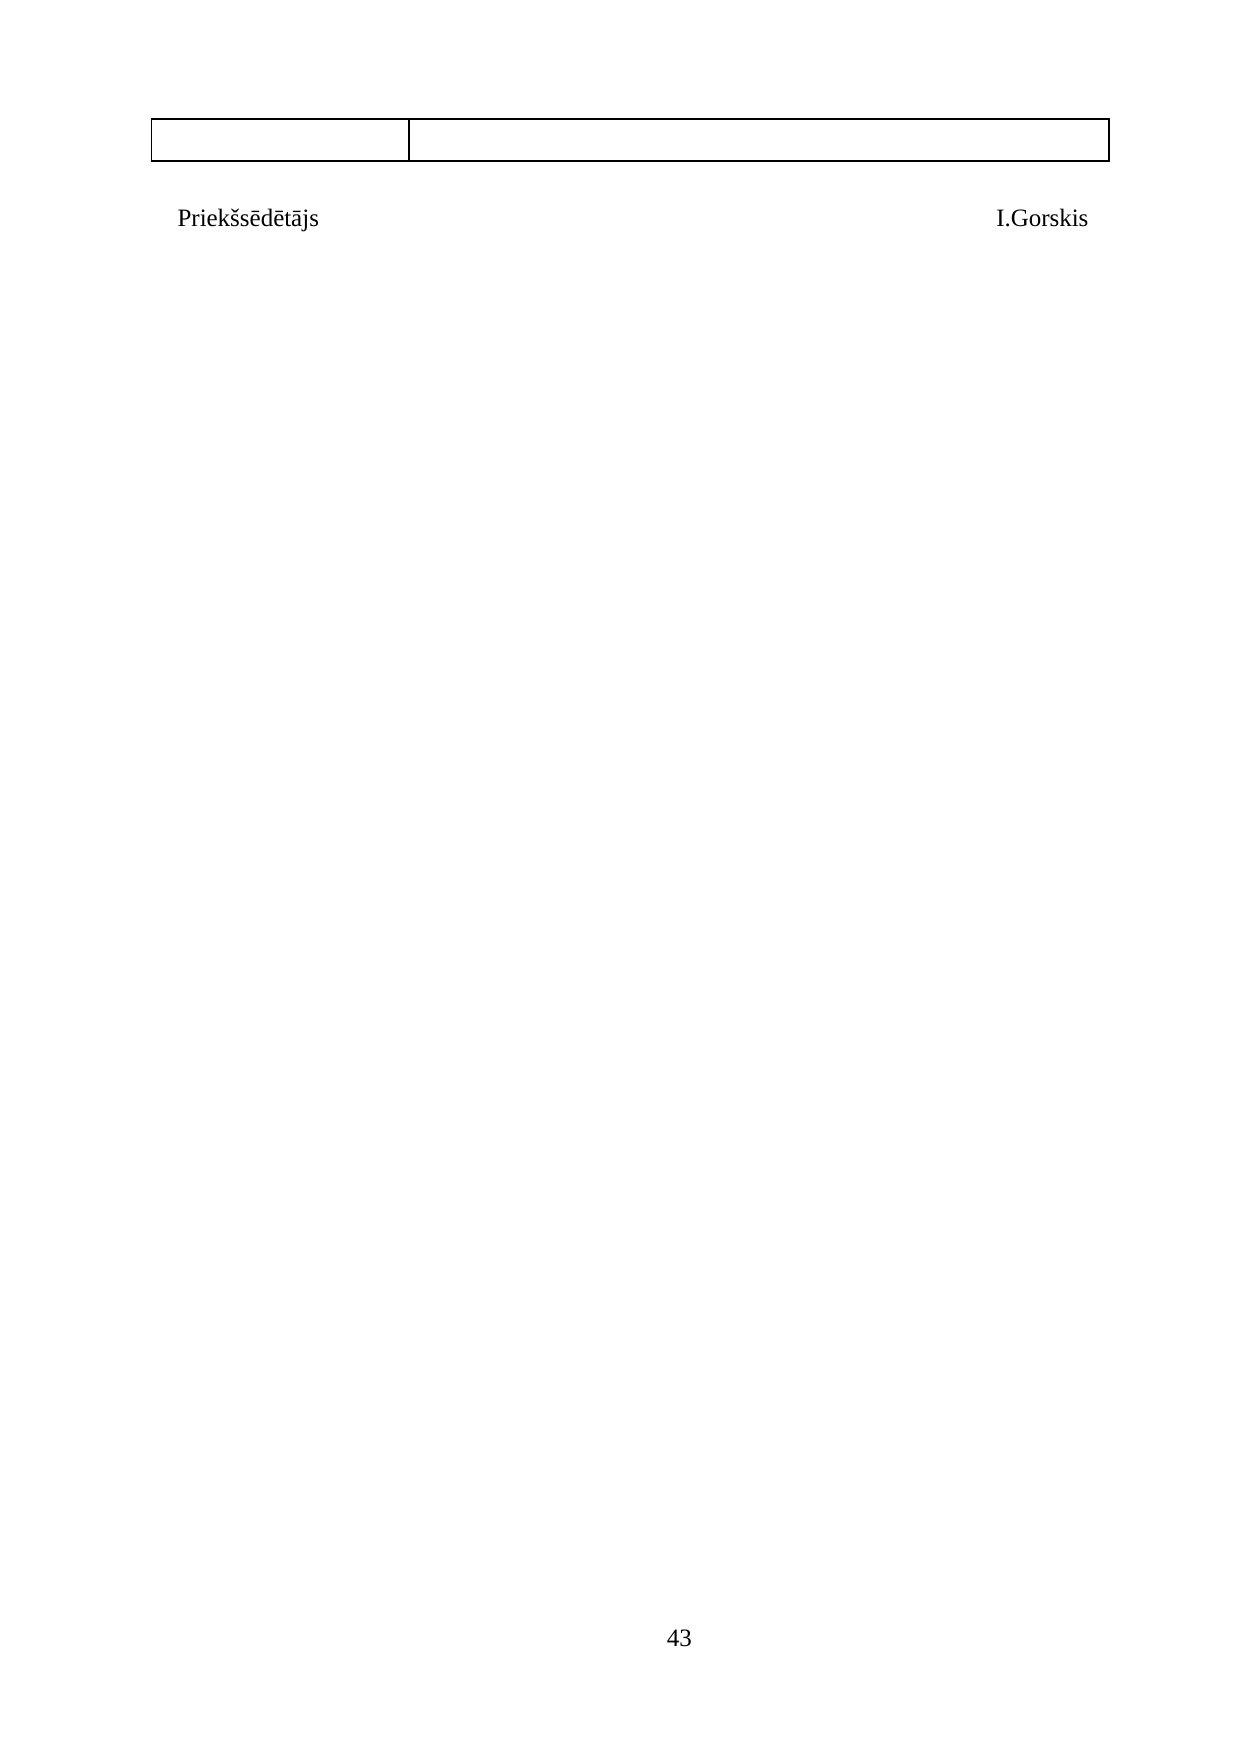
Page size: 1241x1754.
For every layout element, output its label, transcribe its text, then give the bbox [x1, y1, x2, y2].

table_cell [410, 120, 1108, 160]
text Priekšsēdētājs I.Gorskis [177, 203, 1240, 232]
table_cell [152, 120, 408, 160]
